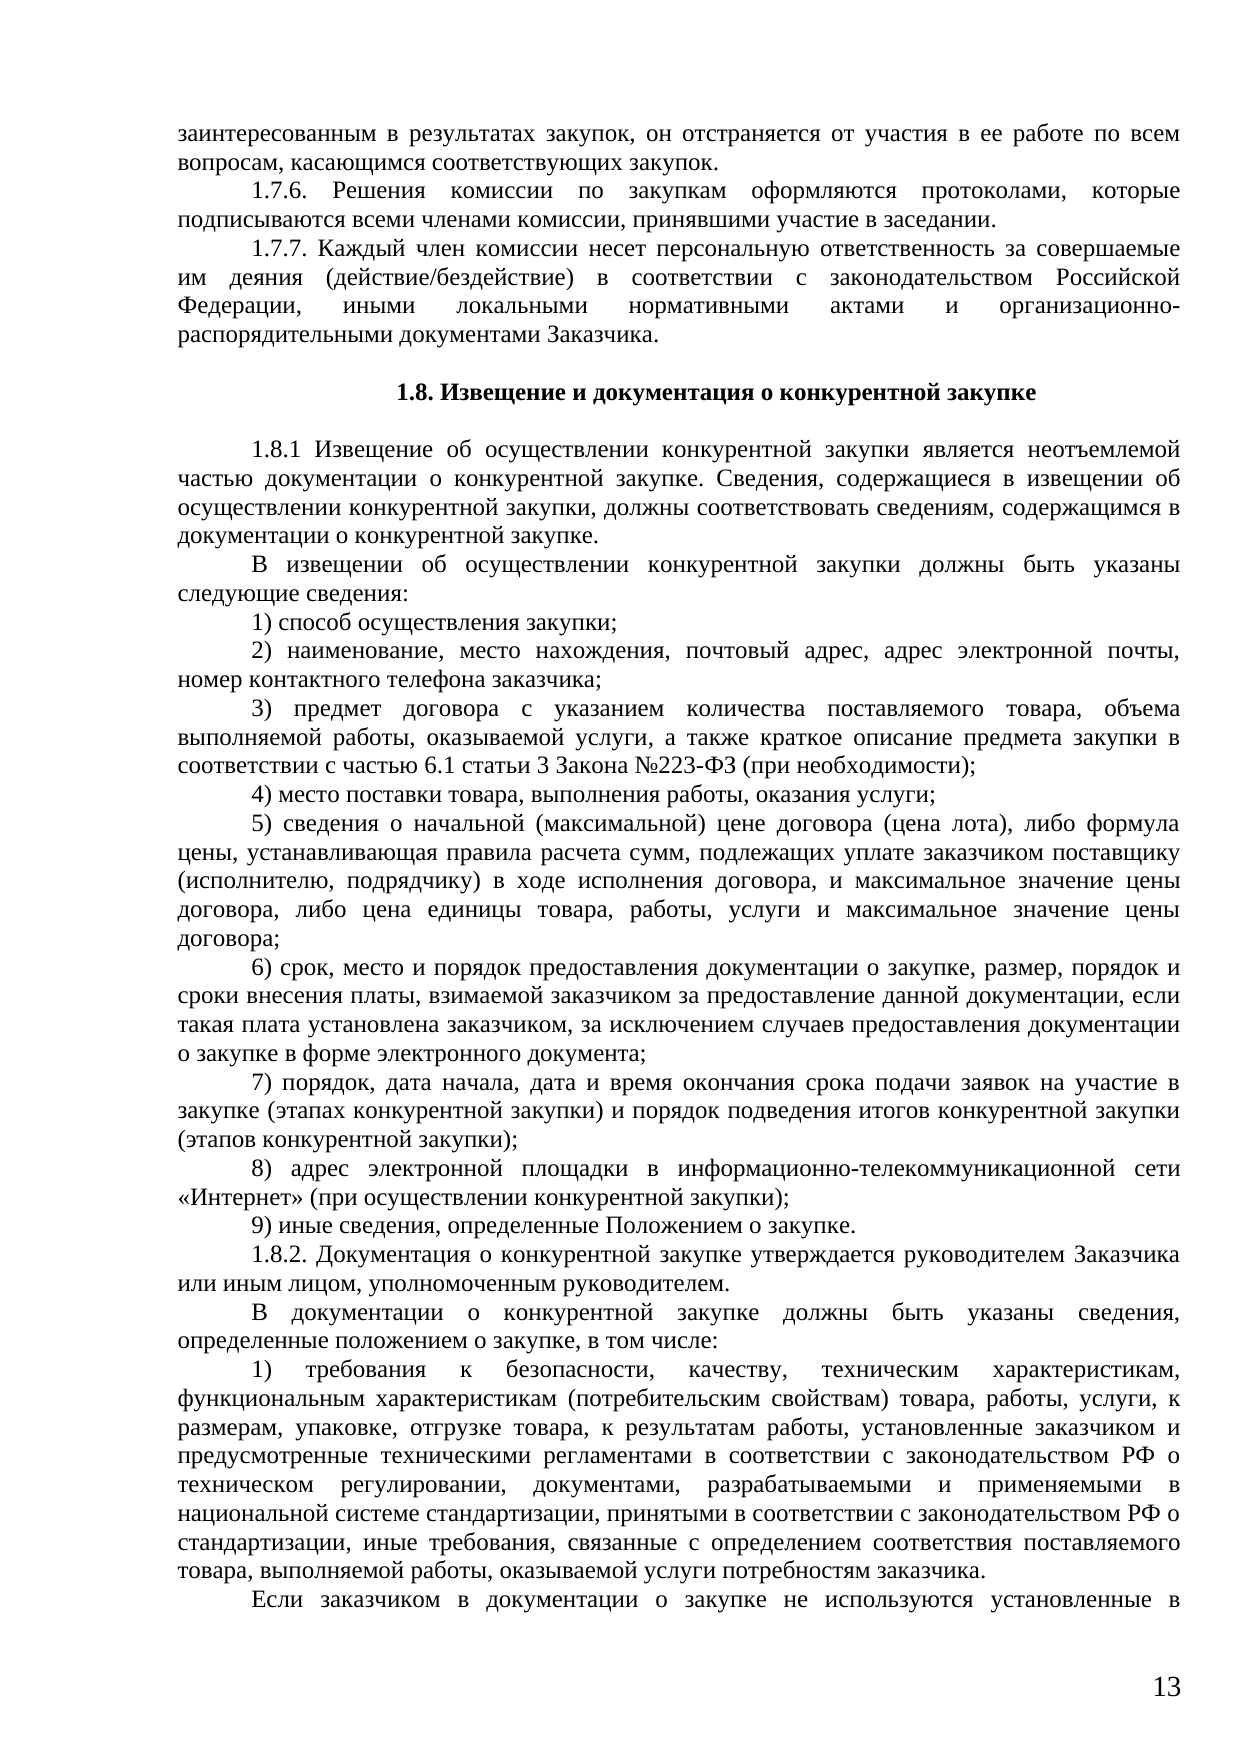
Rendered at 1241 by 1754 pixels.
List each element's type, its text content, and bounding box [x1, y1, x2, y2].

text 1) способ осуществления закупки; [177, 607, 1181, 636]
text 1.7.6. Решения комиссии по закупкам оформляются протоколами, которые подписываются всеми членами комиссии, принявшими участие в заседании. [177, 176, 1181, 233]
text 3) предмет договора с указанием количества поставляемого товара, объема выполняемой работы, оказываемой услуги, а также краткое описание предмета закупки в соответствии с частью 6.1 статьи 3 Закона №223-ФЗ (при необходимости); [177, 693, 1181, 779]
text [177, 118, 1181, 176]
text 1) требования к безопасности, качеству, техническим характеристикам, функциональным характеристикам (потребительским свойствам) товара, работы, услуги, к размерам, упаковке, отгрузке товара, к результатам работы, установленные заказчиком и предусмотренные техническими регламентами в соответствии с законодательством РФ о техническом регулировании, документами, разрабатываемыми и применяемыми в национальной системе стандартизации, принятыми в соответствии с законодательством РФ о стандартизации, иные требования, связанные с определением соответствия поставляемого товара, выполняемой работы, оказываемой услуги потребностям заказчика. [177, 1354, 1181, 1584]
text В извещении об осуществлении конкурентной закупки должны быть указаны следующие сведения: [177, 549, 1181, 607]
text 7) порядок, дата начала, дата и время окончания срока подачи заявок на участие в закупке (этапах конкурентной закупки) и порядок подведения итогов конкурентной закупки (этапов конкурентной закупки); [177, 1067, 1181, 1153]
text 1.8. Извещение и документация о конкурентной закупке [177, 377, 1181, 406]
text 2) наименование, место нахождения, почтовый адрес, адрес электронной почты, номер контактного телефона заказчика; [177, 636, 1181, 693]
text 1.8.1 Извещение об осуществлении конкурентной закупки является неотъемлемой частью документации о конкурентной закупке. Сведения, содержащиеся в извещении об осуществлении конкурентной закупки, должны соответствовать сведениям, содержащимся в документации о конкурентной закупке. [177, 434, 1181, 549]
text 8) адрес электронной площадки в информационно-телекоммуникационной сети «Интернет» (при осуществлении конкурентной закупки); [177, 1153, 1181, 1211]
text 4) место поставки товара, выполнения работы, оказания услуги; [177, 779, 1181, 808]
text 1.7.7. Каждый член комиссии несет персональную ответственность за совершаемые им деяния (действие/бездействие) в соответствии с законодательством Российской Федерации, иными локальными нормативными актами и организационно-распорядительными документами Заказчика. [177, 233, 1181, 348]
text 5) сведения о начальной (максимальной) цене договора (цена лота), либо формула цены, устанавливающая правила расчета сумм, подлежащих уплате заказчиком поставщику (исполнителю, подрядчику) в ходе исполнения договора, и максимальное значение цены договора, либо цена единицы товара, работы, услуги и максимальное значение цены договора; [177, 808, 1181, 952]
text В документации о конкурентной закупке должны быть указаны сведения, определенные положением о закупке, в том числе: [177, 1297, 1181, 1354]
text 6) срок, место и порядок предоставления документации о закупке, размер, порядок и сроки внесения платы, взимаемой заказчиком за предоставление данной документации, если такая плата установлена заказчиком, за исключением случаев предоставления документации о закупке в форме электронного документа; [177, 952, 1181, 1067]
text 1.8.2. Документация о конкурентной закупке утверждается руководителем Заказчика или иным лицом, уполномоченным руководителем. [177, 1239, 1181, 1297]
text 9) иные сведения, определенные Положением о закупке. [177, 1211, 1181, 1239]
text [177, 1584, 1181, 1613]
